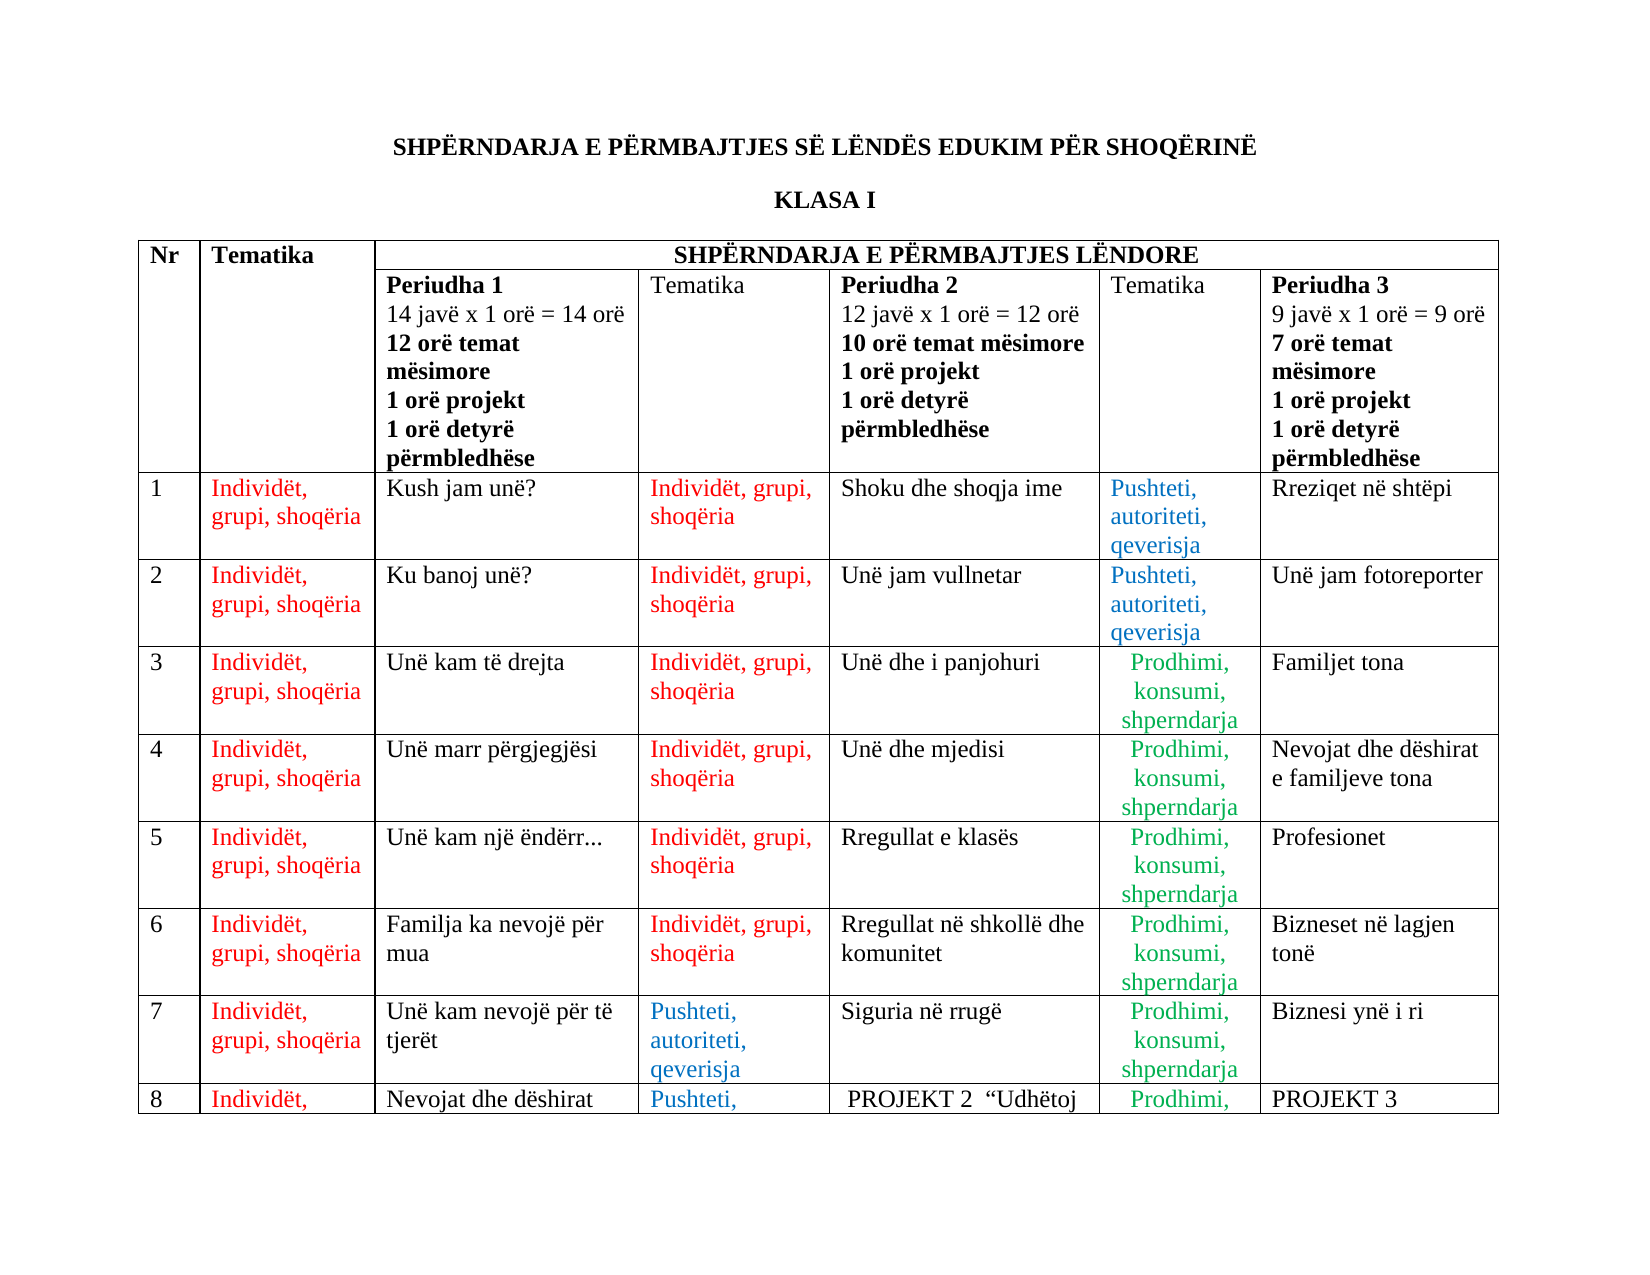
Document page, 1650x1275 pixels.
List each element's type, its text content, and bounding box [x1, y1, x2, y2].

table_cell Prodhimi, konsumi, shperndarja [1100, 822, 1260, 908]
table_cell Pushteti, autoriteti, qeverisja [1100, 473, 1260, 559]
table_cell Individët, grupi, shoqëria [201, 647, 374, 733]
table_cell 3 [139, 647, 199, 733]
table_cell Tematika [639, 270, 829, 472]
table_cell Unë kam të drejta [376, 647, 638, 733]
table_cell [639, 1084, 829, 1112]
table_cell Nevojat dhe dëshirat e familjeve tona [1261, 735, 1498, 821]
table_cell Individët, grupi, shoqëria [639, 647, 829, 733]
table_header Tematika [201, 241, 374, 472]
table_cell Unë marr përgjegjësi [376, 735, 638, 821]
table_cell Individët, grupi, shoqëria [639, 822, 829, 908]
table_cell Individët, grupi, shoqëria [639, 735, 829, 821]
table_cell 8 [139, 1084, 199, 1112]
table_cell Periudha 3 9 javë x 1 orë = 9 orë 7 orë temat mësimore 1 orë projekt 1 orë detyrë përmbledhëse [1261, 270, 1498, 472]
table_cell 7 [139, 996, 199, 1083]
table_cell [1100, 1084, 1260, 1112]
table_header SHPËRNDARJA E PËRMBAJTJES LËNDORE [376, 241, 1498, 269]
table_cell Individët, grupi, shoqëria [201, 822, 374, 908]
table_cell 1 [139, 473, 199, 559]
table_cell Bizneset në lagjen tonë [1261, 909, 1498, 995]
table_cell Individët, grupi, shoqëria [201, 996, 374, 1083]
table_cell Shoku dhe shoqja ime [830, 473, 1099, 559]
table_cell Prodhimi, konsumi, shperndarja [1100, 909, 1260, 995]
table_cell 6 [139, 909, 199, 995]
table_cell Rreziqet në shtëpi [1261, 473, 1498, 559]
table_cell Periudha 2 12 javë x 1 orë = 12 orë 10 orë temat mësimore 1 orë projekt 1 orë detyrë përmbledhëse [830, 270, 1099, 472]
table_cell Unë jam fotoreporter [1261, 560, 1498, 646]
table_cell Ku banoj unë? [376, 560, 638, 646]
table_cell Prodhimi, konsumi, shperndarja [1100, 735, 1260, 821]
table_cell Prodhimi, konsumi, shperndarja [1100, 996, 1260, 1083]
table_cell Pushteti, autoriteti, qeverisja [639, 996, 829, 1083]
table_cell Individët, grupi, shoqëria [201, 560, 374, 646]
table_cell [376, 1084, 638, 1112]
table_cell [830, 1084, 1099, 1112]
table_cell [1261, 1084, 1498, 1112]
table_cell Individët, grupi, shoqëria [201, 909, 374, 995]
table_cell 2 [139, 560, 199, 646]
table_cell Unë kam nevojë për të tjerët [376, 996, 638, 1083]
table_cell Siguria në rrugë [830, 996, 1099, 1083]
table_cell Unë dhe i panjohuri [830, 647, 1099, 733]
table_header Nr [139, 241, 199, 472]
table_cell Individët, grupi, shoqëria [201, 735, 374, 821]
table_cell Tematika [1100, 270, 1260, 472]
table_cell Familjet tona [1261, 647, 1498, 733]
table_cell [201, 1084, 374, 1112]
table_cell 5 [139, 822, 199, 908]
table_cell Kush jam unë? [376, 473, 638, 559]
table_cell Periudha 1 14 javë x 1 orë = 14 orë 12 orë temat mësimore 1 orë projekt 1 orë detyrë përmbledhëse [376, 270, 638, 472]
table_cell Prodhimi, konsumi, shperndarja [1100, 647, 1260, 733]
table_cell Unë kam një ëndërr... [376, 822, 638, 908]
table_cell Individët, grupi, shoqëria [639, 909, 829, 995]
text KLASA I [150, 186, 1500, 214]
table_cell Rregullat e klasës [830, 822, 1099, 908]
text SHPËRNDARJA E PËRMBAJTJES SË LËNDËS EDUKIM PËR SHOQËRINË [150, 132, 1500, 161]
table_cell Pushteti, autoriteti, qeverisja [1100, 560, 1260, 646]
table_cell Unë dhe mjedisi [830, 735, 1099, 821]
table_cell Individët, grupi, shoqëria [201, 473, 374, 559]
table_cell Profesionet [1261, 822, 1498, 908]
table_cell Rregullat në shkollë dhe komunitet [830, 909, 1099, 995]
table_cell Individët, grupi, shoqëria [639, 473, 829, 559]
table_cell Biznesi ynë i ri [1261, 996, 1498, 1083]
table_cell Unë jam vullnetar [830, 560, 1099, 646]
table_cell Individët, grupi, shoqëria [639, 560, 829, 646]
table_cell 4 [139, 735, 199, 821]
table_cell Familja ka nevojë për mua [376, 909, 638, 995]
